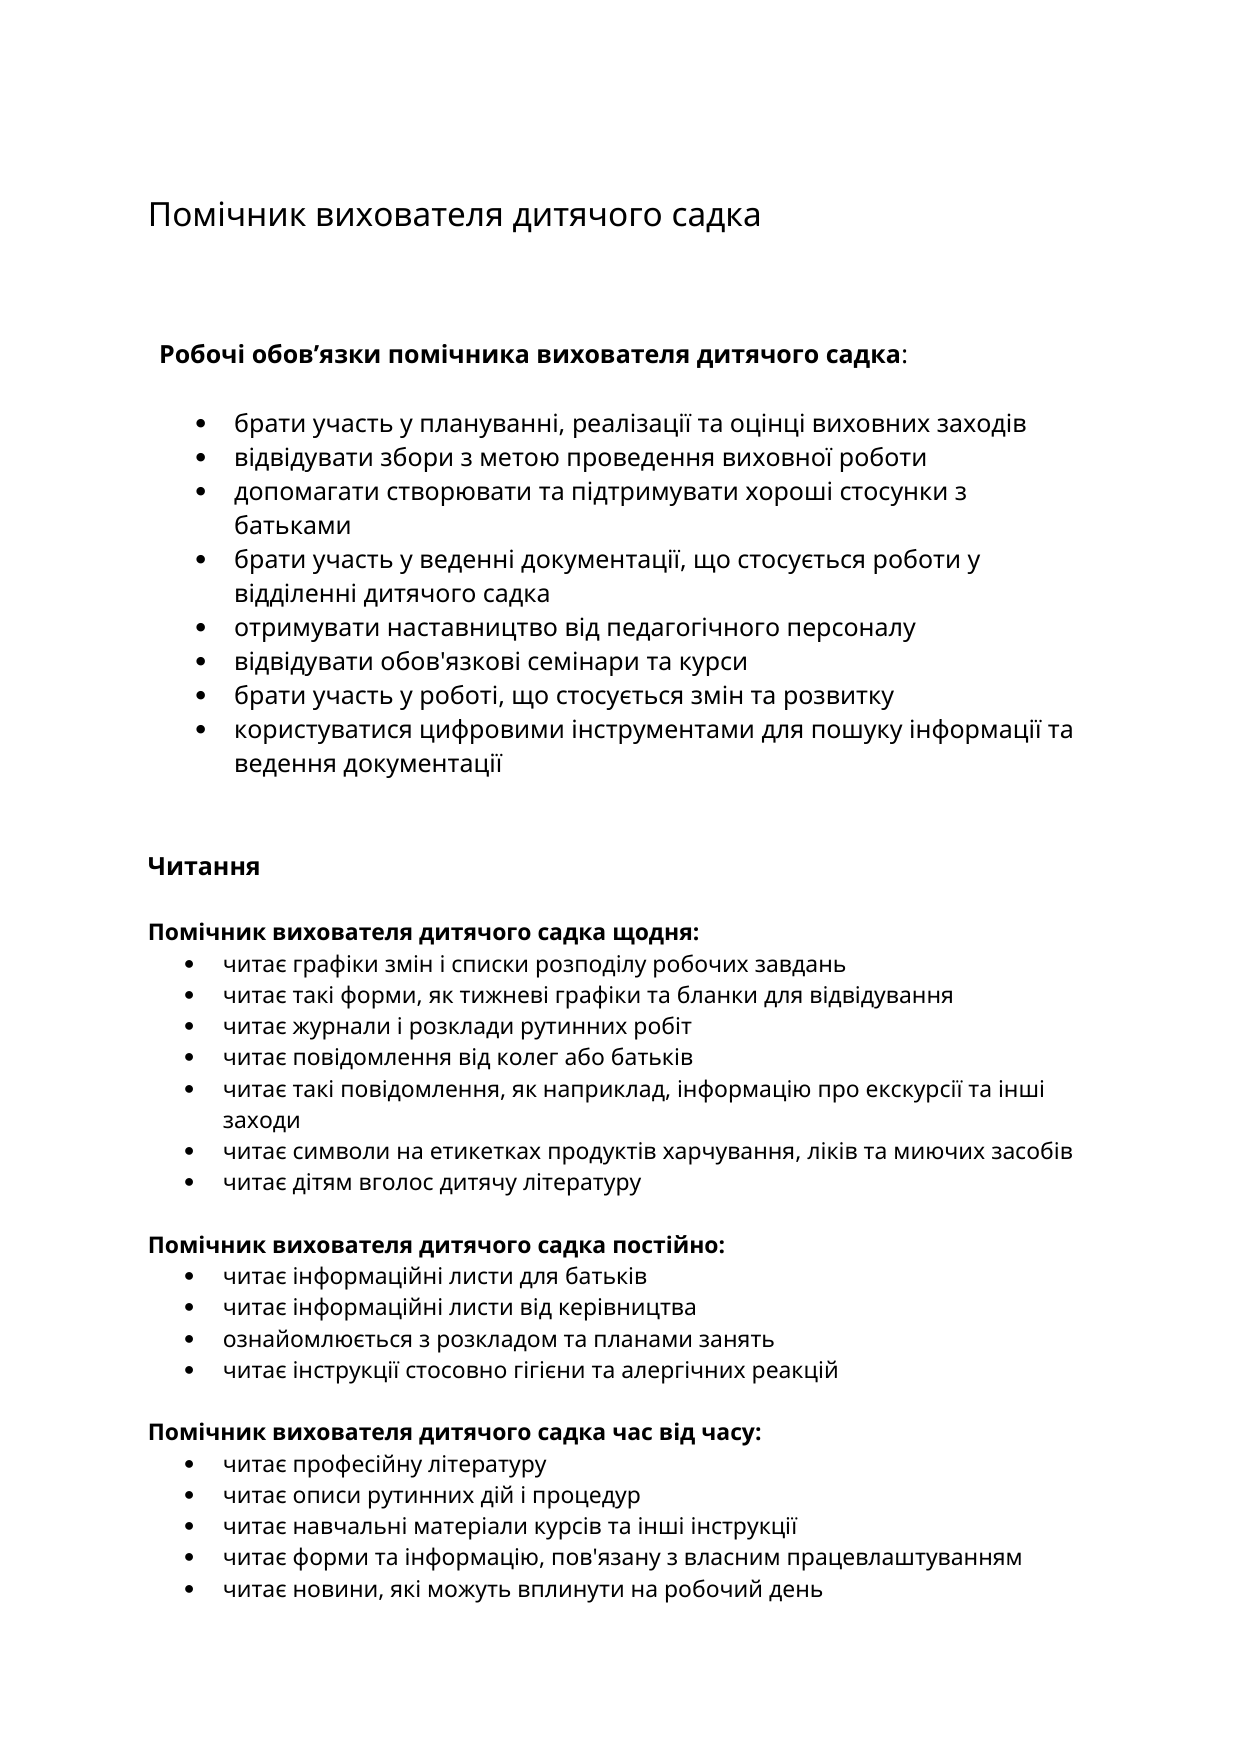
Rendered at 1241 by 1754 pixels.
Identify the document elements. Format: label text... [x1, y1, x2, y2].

list читає професійну літературу [185, 1447, 1093, 1479]
list читає навчальні матеріали курсів та інші інструкції [185, 1510, 1093, 1541]
list читає графіки змін і списки розподілу робочих завдань [185, 947, 1093, 979]
list читає символи на етикетках продуктів харчування, ліків та миючих засобів [185, 1135, 1093, 1166]
text Помічник вихователя дитячого садка постійно: [148, 1229, 1093, 1260]
list ознайомлюється з розкладом та планами занять [185, 1322, 1093, 1354]
text Читання [148, 848, 1093, 882]
list читає новини, які можуть вплинути на робочий день [185, 1572, 1093, 1604]
text Помічник вихователя дитячого садка щодня: [148, 916, 1093, 947]
list читає інформаційні листи від керівництва [185, 1291, 1093, 1322]
list читає інструкції стосовно гігієни та алергічних реакцій [185, 1354, 1093, 1385]
text Помічник вихователя дитячого садка [148, 191, 1093, 237]
list читає такі форми, як тижневі графіки та бланки для відвідування [185, 979, 1093, 1010]
list читає інформаційні листи для батьків [185, 1260, 1093, 1291]
list читає журнали і розклади рутинних робіт [185, 1010, 1093, 1041]
list читає форми та інформацію, пов'язану з власним працевлаштуванням [185, 1541, 1093, 1572]
list читає такі повідомлення, як наприклад, інформацію про екскурсії та інші заходи [185, 1072, 1093, 1135]
list читає дітям вголос дитячу літературу [185, 1166, 1093, 1197]
list читає описи рутинних дій і процедур [185, 1479, 1093, 1510]
text Помічник вихователя дитячого садка час від часу: [148, 1416, 1093, 1447]
table_header Робочі обов’язки помічника вихователя дитячого садка: брати участь у плануванні, реалізації та оцінці виховних заходів відвідувати збори з метою проведення виховної роботи допомагати створювати та підтримувати хороші стосунки з батьками брати участь у веденні документації, що стосується роботи у відділенні дитячого садка отримувати наставництво від педагогічного персоналу відвідувати обов'язкові семінари та курси брати участь у роботі, що стосується змін та розвитку користуватися цифровими інструментами для пошуку інформації та ведення документації [148, 337, 1093, 814]
list читає повідомлення від колег або батьків [185, 1041, 1093, 1072]
